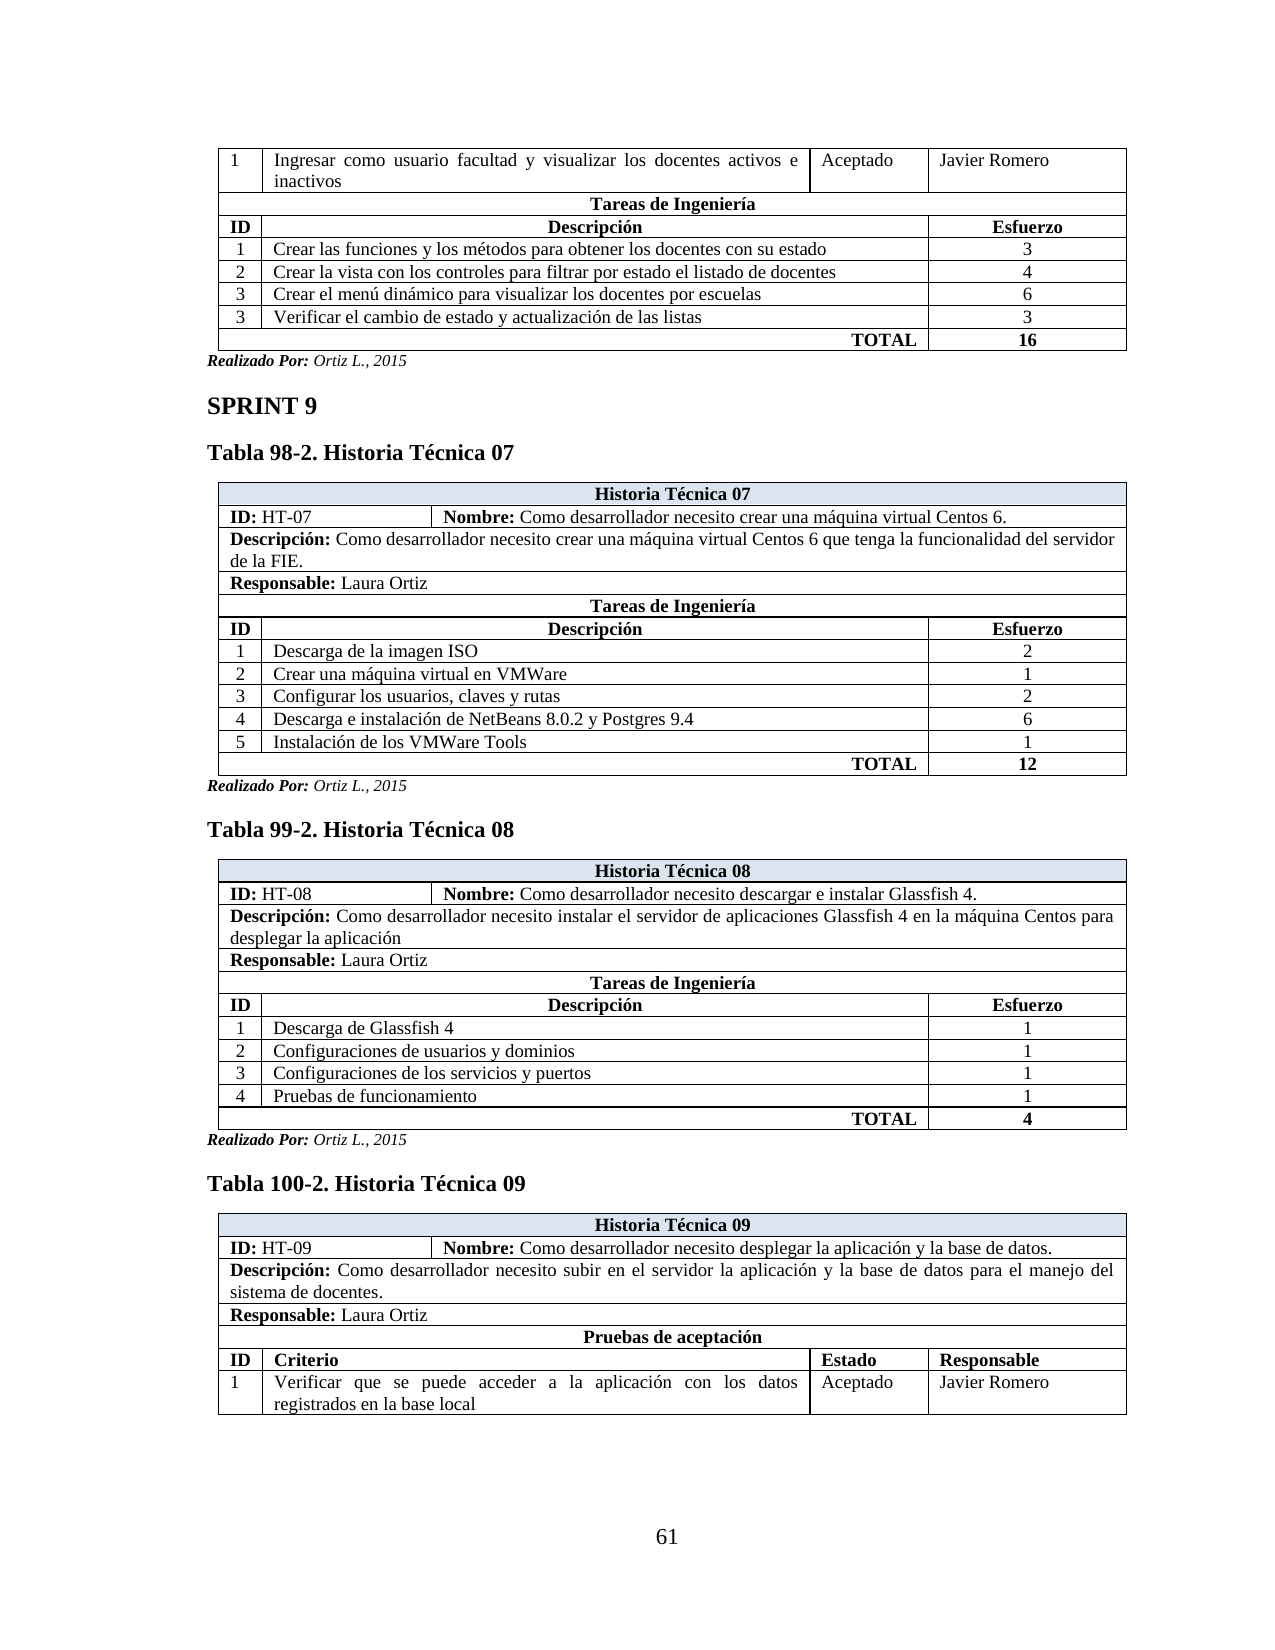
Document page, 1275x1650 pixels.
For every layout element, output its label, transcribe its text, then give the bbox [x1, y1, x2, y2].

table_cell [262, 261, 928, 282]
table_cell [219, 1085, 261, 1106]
text Tabla 100-2. Historia Técnica 09 [207, 1170, 1127, 1196]
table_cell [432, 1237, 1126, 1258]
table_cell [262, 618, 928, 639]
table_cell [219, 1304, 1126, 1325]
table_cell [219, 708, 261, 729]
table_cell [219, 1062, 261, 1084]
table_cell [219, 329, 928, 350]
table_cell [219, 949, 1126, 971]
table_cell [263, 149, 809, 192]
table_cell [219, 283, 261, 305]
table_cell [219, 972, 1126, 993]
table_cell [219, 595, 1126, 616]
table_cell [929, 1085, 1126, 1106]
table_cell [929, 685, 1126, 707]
text Tabla 99-2. Historia Técnica 08 [207, 816, 1127, 842]
text Realizado Por: Ortiz L., 2015 [207, 1130, 1127, 1149]
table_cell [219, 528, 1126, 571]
text Tabla 98-2. Historia Técnica 07 [207, 439, 1127, 465]
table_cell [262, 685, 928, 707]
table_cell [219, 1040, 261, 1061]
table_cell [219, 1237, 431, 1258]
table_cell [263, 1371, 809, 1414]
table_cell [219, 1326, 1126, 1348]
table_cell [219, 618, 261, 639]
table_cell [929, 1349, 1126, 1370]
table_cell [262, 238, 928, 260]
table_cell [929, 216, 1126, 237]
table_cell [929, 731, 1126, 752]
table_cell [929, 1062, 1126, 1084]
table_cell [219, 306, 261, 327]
text SPRINT 9 [207, 391, 1127, 420]
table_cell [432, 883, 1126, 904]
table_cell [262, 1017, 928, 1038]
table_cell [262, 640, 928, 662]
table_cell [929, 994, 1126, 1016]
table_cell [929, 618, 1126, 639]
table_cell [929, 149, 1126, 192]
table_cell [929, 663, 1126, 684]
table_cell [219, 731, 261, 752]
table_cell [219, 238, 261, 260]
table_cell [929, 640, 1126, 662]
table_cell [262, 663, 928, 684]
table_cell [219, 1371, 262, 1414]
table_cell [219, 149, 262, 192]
text Realizado Por: Ortiz L., 2015 [207, 351, 1127, 370]
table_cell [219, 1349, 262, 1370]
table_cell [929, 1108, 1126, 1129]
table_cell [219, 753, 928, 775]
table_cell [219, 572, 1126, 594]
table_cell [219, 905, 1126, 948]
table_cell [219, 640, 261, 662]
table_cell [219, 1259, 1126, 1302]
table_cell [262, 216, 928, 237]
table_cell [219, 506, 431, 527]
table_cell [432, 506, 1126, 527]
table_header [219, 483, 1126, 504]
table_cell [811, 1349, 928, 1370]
text Realizado Por: Ortiz L., 2015 [207, 776, 1127, 795]
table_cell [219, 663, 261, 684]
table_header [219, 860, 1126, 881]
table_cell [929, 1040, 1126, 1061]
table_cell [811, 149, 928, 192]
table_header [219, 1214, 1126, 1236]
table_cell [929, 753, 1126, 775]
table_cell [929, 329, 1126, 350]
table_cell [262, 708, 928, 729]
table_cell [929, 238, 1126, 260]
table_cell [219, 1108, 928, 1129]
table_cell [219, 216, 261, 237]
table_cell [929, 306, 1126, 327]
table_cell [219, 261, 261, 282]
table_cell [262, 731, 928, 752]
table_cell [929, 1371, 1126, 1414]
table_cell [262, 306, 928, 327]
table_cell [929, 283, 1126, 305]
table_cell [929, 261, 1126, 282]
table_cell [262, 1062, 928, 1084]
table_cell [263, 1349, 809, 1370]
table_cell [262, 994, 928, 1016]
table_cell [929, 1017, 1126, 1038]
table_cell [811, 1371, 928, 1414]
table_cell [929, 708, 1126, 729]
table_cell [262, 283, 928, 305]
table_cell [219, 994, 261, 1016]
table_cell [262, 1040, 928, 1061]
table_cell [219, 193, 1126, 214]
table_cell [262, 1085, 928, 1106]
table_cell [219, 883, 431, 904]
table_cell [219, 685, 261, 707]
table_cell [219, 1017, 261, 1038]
